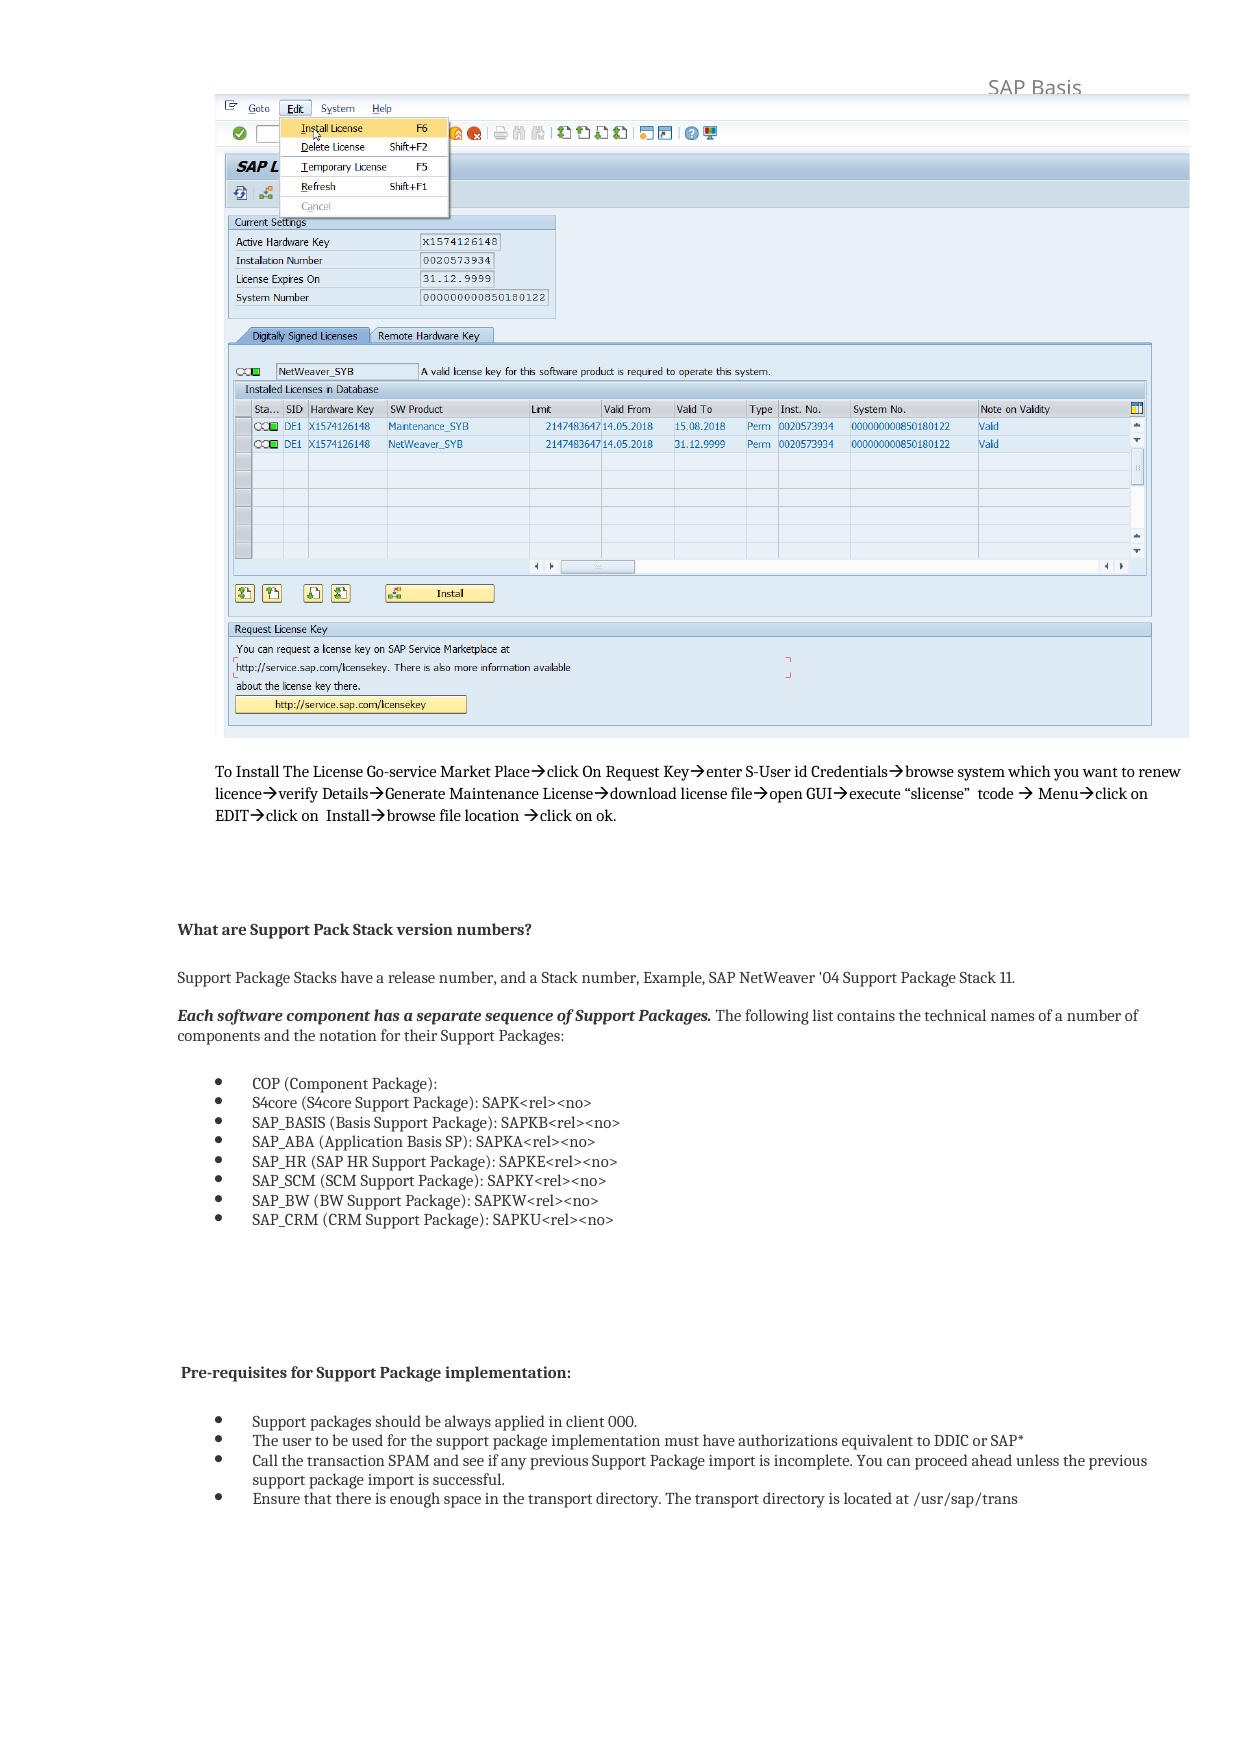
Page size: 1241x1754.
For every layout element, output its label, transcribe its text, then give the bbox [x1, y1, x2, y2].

subtitle Pre-requisites for Support Package implementation: [177, 1344, 1196, 1383]
picture [214, 94, 1190, 738]
list Ensure that there is enough space in the transport directory. The transport directory is located at /usr/sap/trans [215, 1489, 1196, 1509]
list SAP_BW (BW Support Package): SAPKW<rel><no> [215, 1191, 1196, 1211]
list The user to be used for the support package implementation must have authorizations equivalent to DDIC or SAP* [215, 1431, 1196, 1451]
list SAP_BASIS (Basis Support Package): SAPKB<rel><no> [215, 1113, 1196, 1133]
text To Install The License Go-service Market Placeclick On Request Keyenter S-User id Credentialsbrowse system which you want to renew licenceverify DetailsGenerate Maintenance Licensedownload license fileopen GUIexecute “slicense” tcode Menuclick on EDITclick on Installbrowse file location click on ok. [215, 763, 1196, 826]
list SAP_ABA (Application Basis SP): SAPKA<rel><no> [215, 1133, 1196, 1152]
text Support Package Stacks have a release number, and a Stack number, Example, SAP NetWeaver '04 Support Package Stack 11. Each software component has a separate sequence of Support Packages. The following list contains the technical names of a number of components and the notation for their Support Packages: [177, 968, 1196, 1045]
list Support packages should be always applied in client 000. [215, 1412, 1196, 1431]
list S4core (S4core Support Package): SAPK<rel><no> [215, 1094, 1196, 1113]
list SAP_HR (SAP HR Support Package): SAPKE<rel><no> [215, 1152, 1196, 1172]
list Call the transaction SPAM and see if any previous Support Package import is incomplete. You can proceed ahead unless the previous support package import is successful. [215, 1451, 1196, 1489]
list SAP_CRM (CRM Support Package): SAPKU<rel><no> [215, 1211, 1196, 1230]
list COP (Component Package): [215, 1074, 1196, 1094]
list SAP_SCM (SCM Support Package): SAPKY<rel><no> [215, 1172, 1196, 1191]
subtitle What are Support Pack Stack version numbers? [177, 901, 1196, 939]
